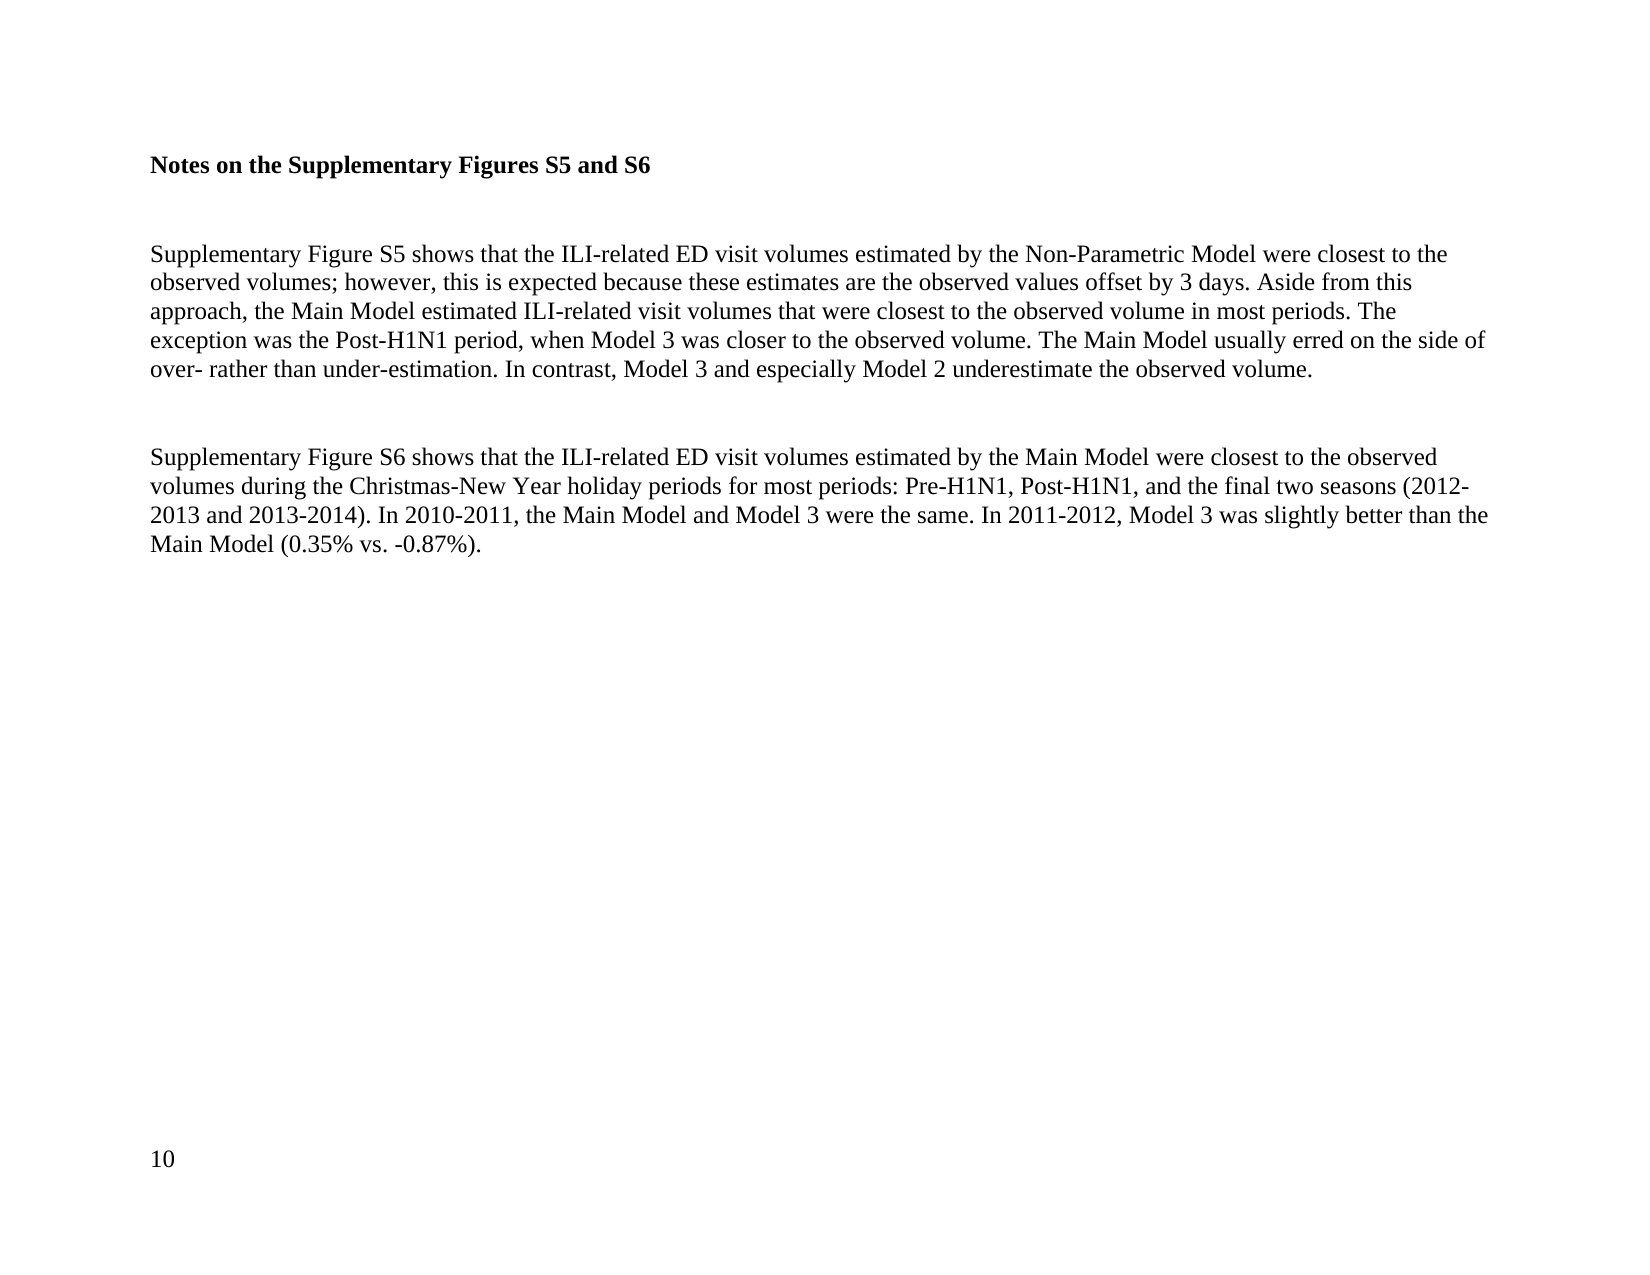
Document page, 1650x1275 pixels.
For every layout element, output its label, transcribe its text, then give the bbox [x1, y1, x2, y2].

text Supplementary Figure S5 shows that the ILI-related ED visit volumes estimated by the Non-Parametric Model were closest to the observed volumes; however, this is expected because these estimates are the observed values offset by 3 days. Aside from this approach, the Main Model estimated ILI-related visit volumes that were closest to the observed volume in most periods. The exception was the Post-H1N1 period, when Model 3 was closer to the observed volume. The Main Model usually erred on the side of over- rather than under-estimation. In contrast, Model 3 and especially Model 2 underestimate the observed volume. [150, 239, 1500, 382]
text Notes on the Supplementary Figures S5 and S6 [150, 150, 1500, 179]
text Supplementary Figure S6 shows that the ILI-related ED visit volumes estimated by the Main Model were closest to the observed volumes during the Christmas-New Year holiday periods for most periods: Pre-H1N1, Post-H1N1, and the final two seasons (2012-2013 and 2013-2014). In 2010-2011, the Main Model and Model 3 were the same. In 2011-2012, Model 3 was slightly better than the Main Model (0.35% vs. -0.87%). [150, 442, 1500, 557]
